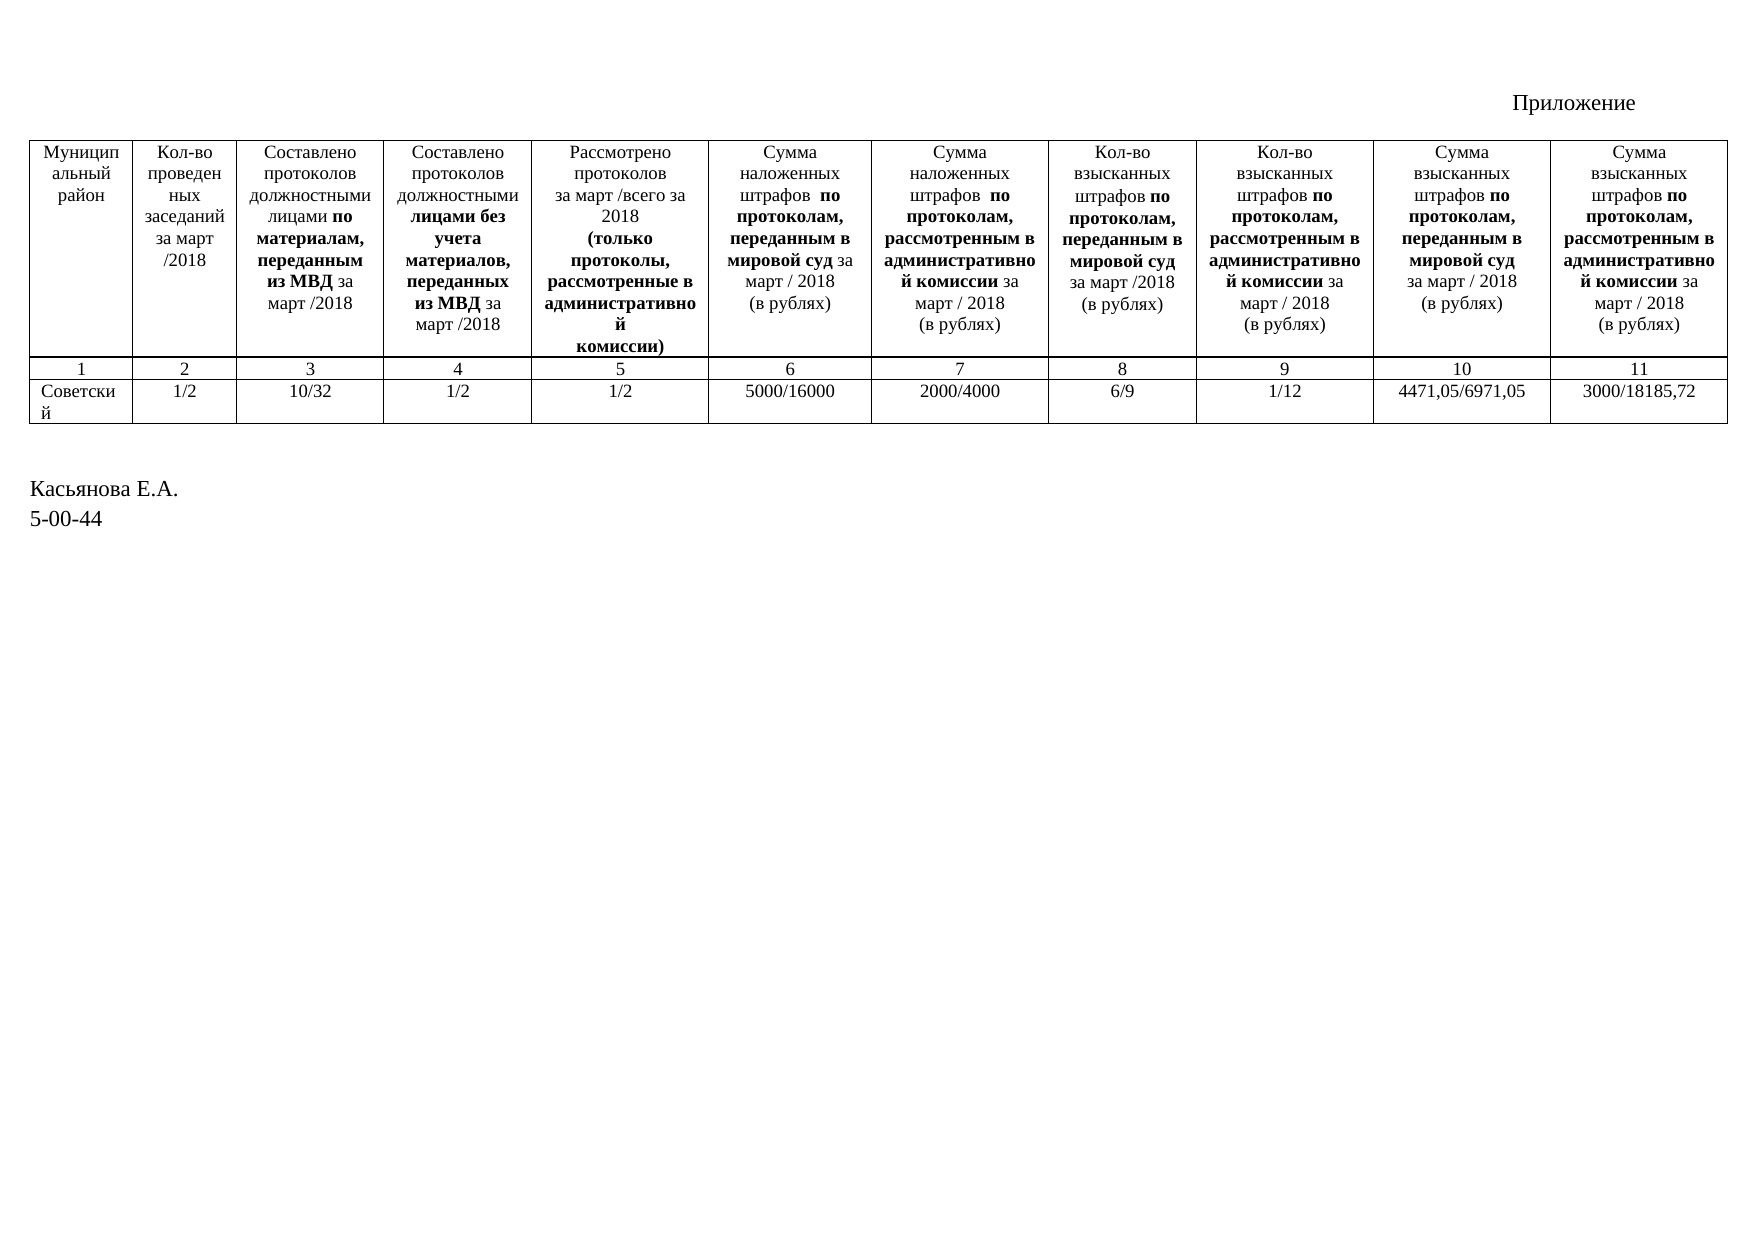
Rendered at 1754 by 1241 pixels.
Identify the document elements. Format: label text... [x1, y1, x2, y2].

table_header Сумма взысканных штрафов по протоколам, переданным в мировой суд за март / 2018 (в рублях) [1374, 141, 1550, 356]
table_cell 6/9 [1049, 380, 1196, 423]
table_cell Советский [30, 380, 132, 423]
table_cell 10/32 [237, 380, 383, 423]
table_header Составлено протоколов должностными лицами по материалам, переданным из МВД за март /2018 [237, 141, 383, 356]
table_header Сумма наложенных штрафов по протоколам, переданным в мировой суд за март / 2018 (в рублях) [709, 141, 871, 356]
table_cell 1/12 [1197, 380, 1373, 423]
table_cell 1 [30, 358, 132, 379]
table_header Сумма наложенных штрафов по протоколам, рассмотренным в административной комиссии за март / 2018 (в рублях) [872, 141, 1048, 356]
text 5-00-44 [29, 505, 1636, 532]
table_cell 2000/4000 [872, 380, 1048, 423]
table_cell 9 [1197, 358, 1373, 379]
table_cell 2 [133, 358, 236, 379]
table_cell 3 [237, 358, 383, 379]
table_header Муниципальный район [30, 141, 132, 356]
table_cell 5000/16000 [709, 380, 871, 423]
table_header Кол-во взысканных штрафов по протоколам, рассмотренным в административной комиссии за март / 2018 (в рублях) [1197, 141, 1373, 356]
text Касьянова Е.А. [29, 475, 1636, 502]
table_cell 4 [384, 358, 531, 379]
table_cell 6 [709, 358, 871, 379]
table_cell 4471,05/6971,05 [1374, 380, 1550, 423]
table_cell 1/2 [532, 380, 708, 423]
table_header Рассмотрено протоколов за март /всего за 2018 (только протоколы, рассмотренные в административной комиссии) [532, 141, 708, 356]
table_cell 11 [1551, 358, 1727, 379]
text Приложение [29, 89, 1636, 115]
table_cell 7 [872, 358, 1048, 379]
table_header Кол-во взысканных штрафов по протоколам, переданным в мировой суд за март /2018 (в рублях) [1049, 141, 1196, 356]
table_header Составлено протоколов должностными лицами без учета материалов, переданных из МВД за март /2018 [384, 141, 531, 356]
table_cell 8 [1049, 358, 1196, 379]
table_cell 1/2 [133, 380, 236, 423]
table_header Сумма взысканных штрафов по протоколам, рассмотренным в административной комиссии за март / 2018 (в рублях) [1551, 141, 1727, 356]
table_header Кол-во проведенных заседаний за март /2018 [133, 141, 236, 356]
table_cell 1/2 [384, 380, 531, 423]
table_cell 3000/18185,72 [1551, 380, 1727, 423]
table_cell 10 [1374, 358, 1550, 379]
table_cell 5 [532, 358, 708, 379]
